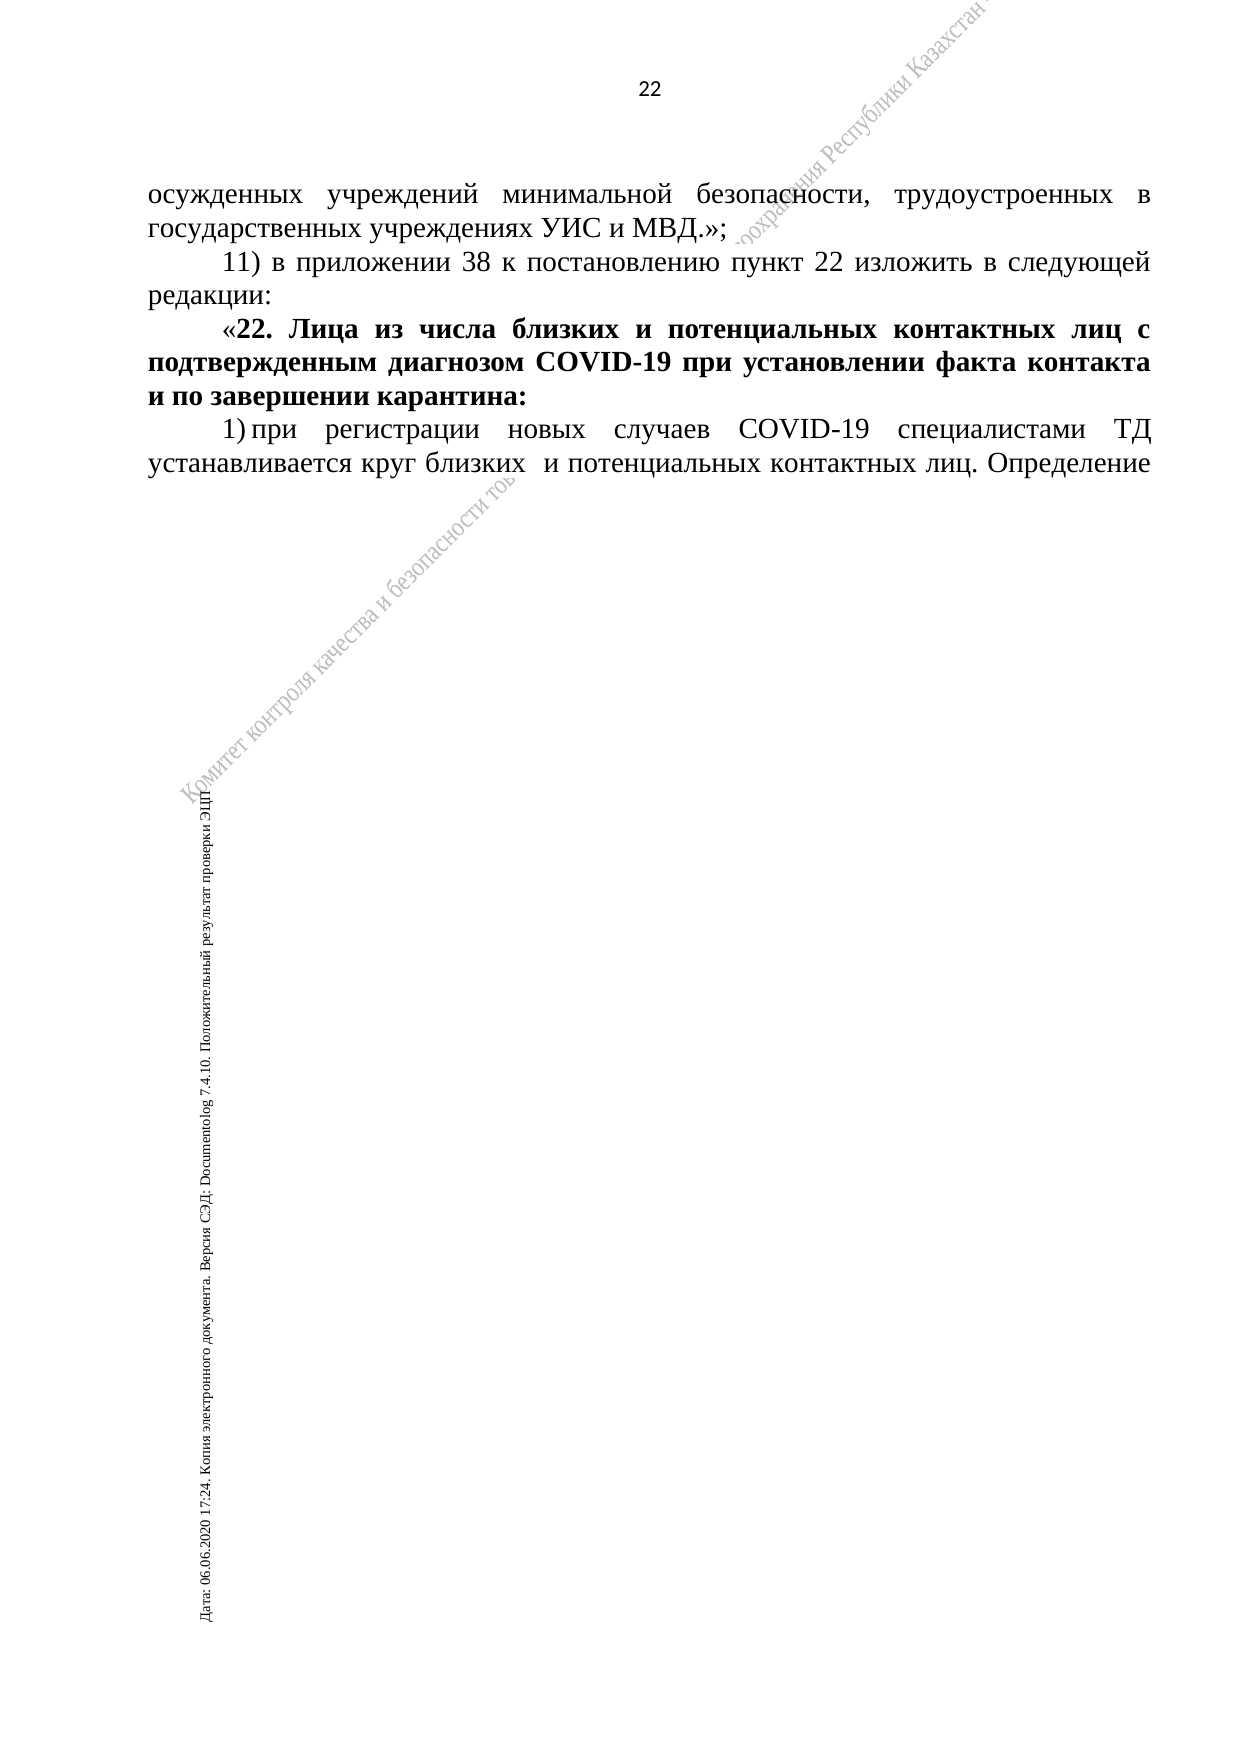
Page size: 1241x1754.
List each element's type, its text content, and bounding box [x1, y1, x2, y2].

list при регистрации новых случаев COVID-19 специалистами ТД устанавливается круг близких и потенциальных контактных лиц. Определение контактных лиц проводится согласно приложению 33 настоящего постановления; [148, 411, 1152, 478]
text «22. Лица из числа близких и потенциальных контактных лиц с подтвержденным диагнозом COVID-19 при установлении факта контакта и по завершении карантина: [148, 311, 1152, 411]
text 11) в приложении 38 к постановлению пункт 22 изложить в следующей редакции: [148, 244, 1152, 311]
text «3. Приостановить въезд и выезд (вход и выход) из учреждений УИС кроме персонала учреждения, лиц подлежащих этапированию (перевозке) и осужденных учреждений минимальной безопасности, трудоустроенных в государственных учреждениях УИС и МВД.»; [148, 177, 1152, 244]
